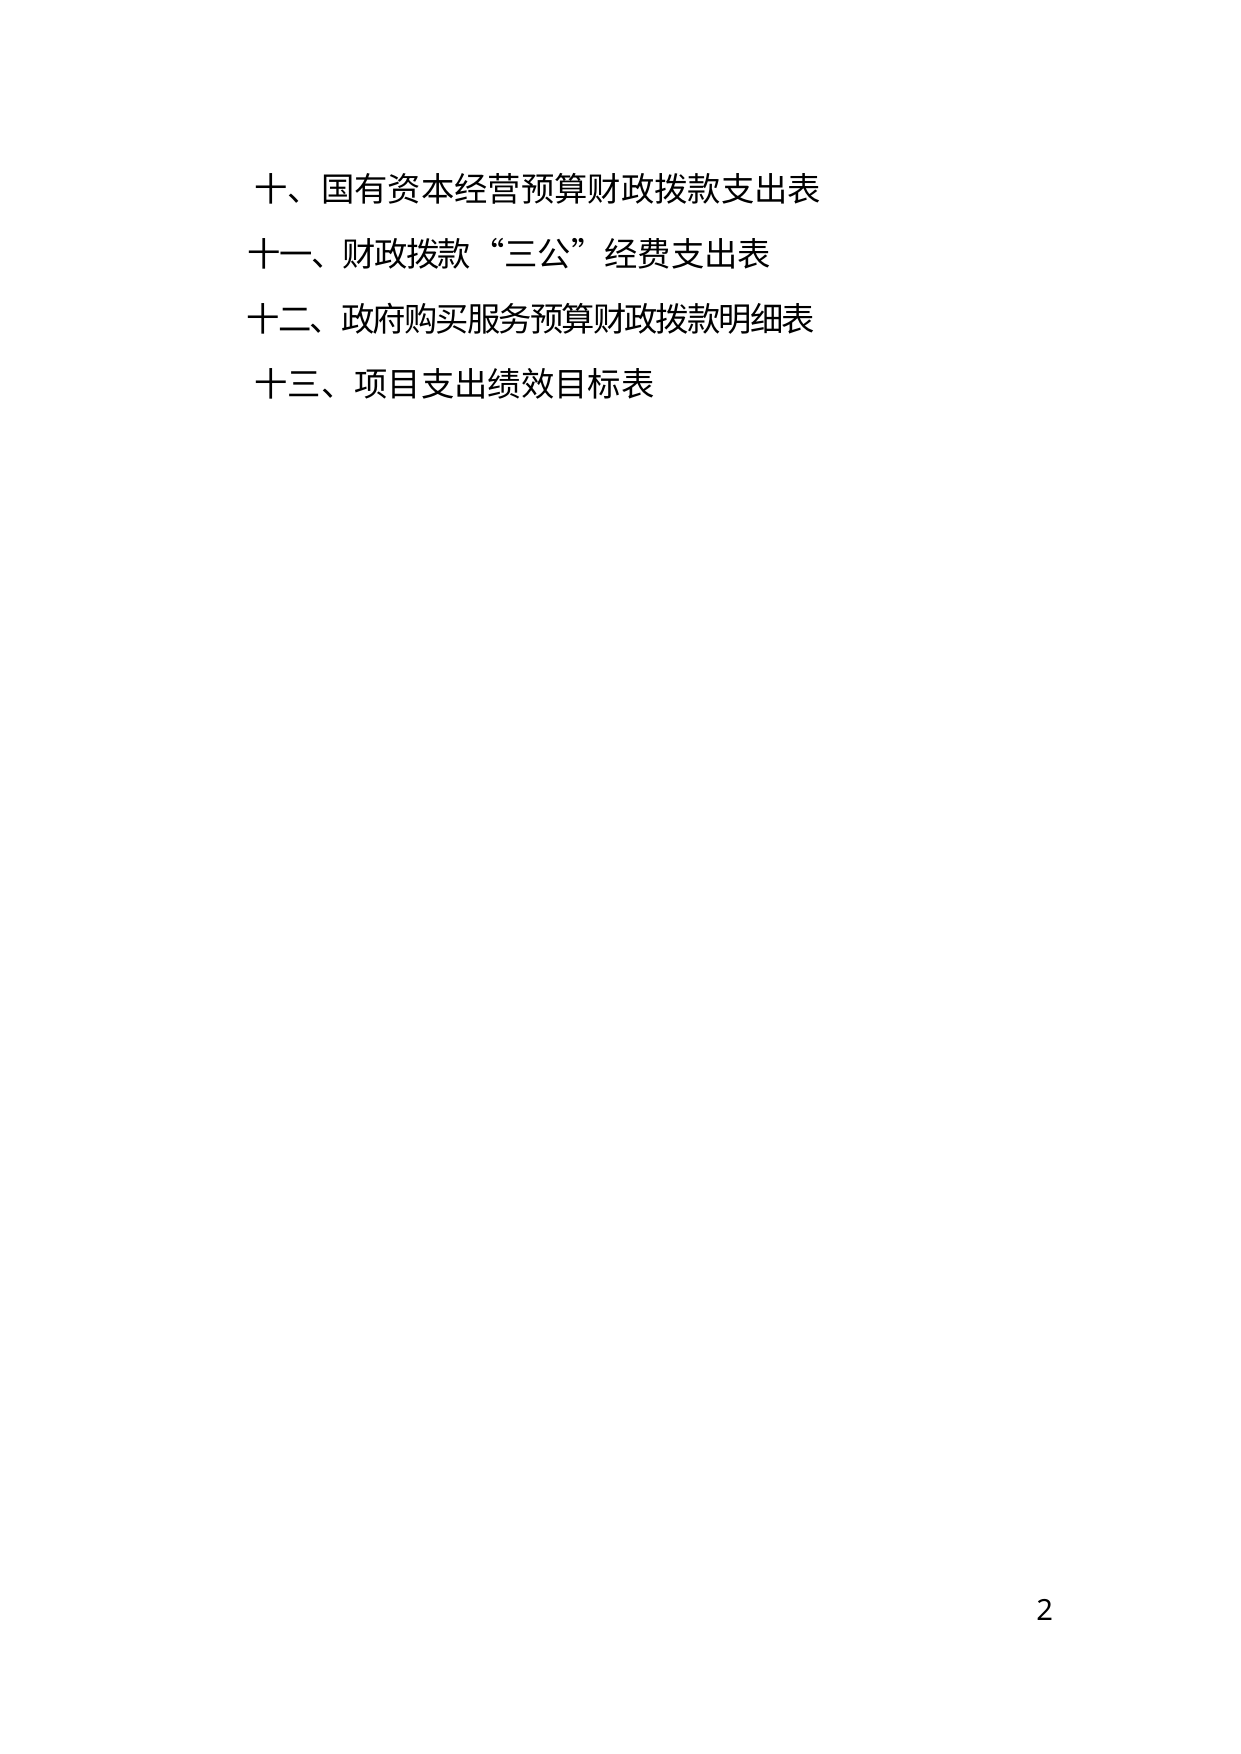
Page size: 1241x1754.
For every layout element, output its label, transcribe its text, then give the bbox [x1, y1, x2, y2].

text 十一、财政拨款“三公”经费支出表 [187, 220, 1053, 285]
text 十三、项目支出绩效目标表 [187, 350, 1053, 415]
text 十、国有资本经营预算财政拨款支出表 [187, 155, 1053, 220]
text 十二、政府购买服务预算财政拨款明细表 [187, 285, 1053, 350]
